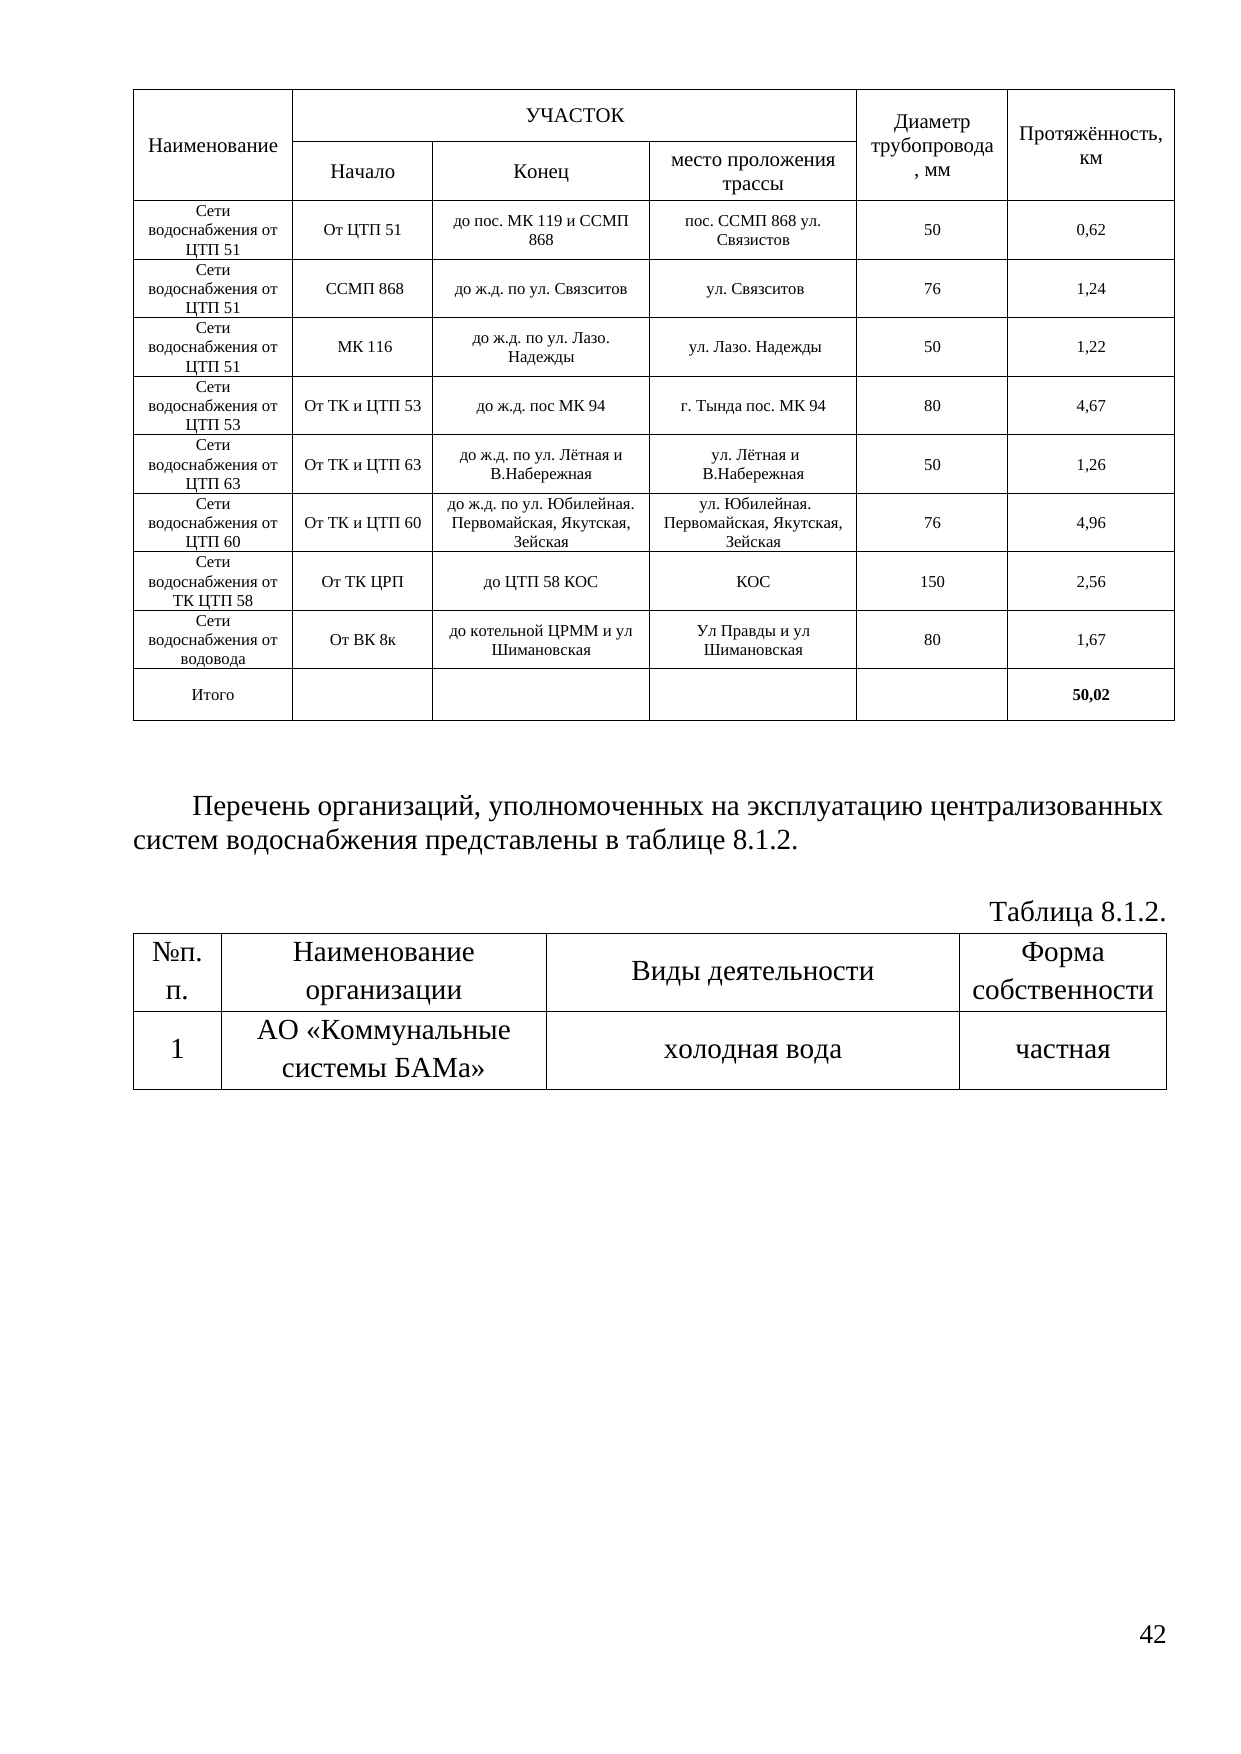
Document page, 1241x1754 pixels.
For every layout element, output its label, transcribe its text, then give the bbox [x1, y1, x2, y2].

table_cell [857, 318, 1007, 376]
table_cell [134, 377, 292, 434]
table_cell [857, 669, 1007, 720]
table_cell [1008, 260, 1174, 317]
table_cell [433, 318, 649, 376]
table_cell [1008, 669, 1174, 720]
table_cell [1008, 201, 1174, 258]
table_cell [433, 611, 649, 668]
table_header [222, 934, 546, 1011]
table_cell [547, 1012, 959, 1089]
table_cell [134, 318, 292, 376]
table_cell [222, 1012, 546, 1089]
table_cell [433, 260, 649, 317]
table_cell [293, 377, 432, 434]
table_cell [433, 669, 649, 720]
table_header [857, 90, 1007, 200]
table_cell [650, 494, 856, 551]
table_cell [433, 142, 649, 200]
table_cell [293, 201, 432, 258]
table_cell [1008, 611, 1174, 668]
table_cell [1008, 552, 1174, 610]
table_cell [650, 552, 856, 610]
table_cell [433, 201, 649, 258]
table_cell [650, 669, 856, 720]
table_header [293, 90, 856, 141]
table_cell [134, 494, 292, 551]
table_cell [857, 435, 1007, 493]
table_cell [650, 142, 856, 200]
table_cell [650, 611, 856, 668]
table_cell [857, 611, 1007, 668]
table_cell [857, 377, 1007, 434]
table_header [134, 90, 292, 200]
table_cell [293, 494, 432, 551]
text Перечень организаций, уполномоченных на эксплуатацию централизованных систем водоснабжения представлены в таблице 8.1.2. [133, 788, 1166, 856]
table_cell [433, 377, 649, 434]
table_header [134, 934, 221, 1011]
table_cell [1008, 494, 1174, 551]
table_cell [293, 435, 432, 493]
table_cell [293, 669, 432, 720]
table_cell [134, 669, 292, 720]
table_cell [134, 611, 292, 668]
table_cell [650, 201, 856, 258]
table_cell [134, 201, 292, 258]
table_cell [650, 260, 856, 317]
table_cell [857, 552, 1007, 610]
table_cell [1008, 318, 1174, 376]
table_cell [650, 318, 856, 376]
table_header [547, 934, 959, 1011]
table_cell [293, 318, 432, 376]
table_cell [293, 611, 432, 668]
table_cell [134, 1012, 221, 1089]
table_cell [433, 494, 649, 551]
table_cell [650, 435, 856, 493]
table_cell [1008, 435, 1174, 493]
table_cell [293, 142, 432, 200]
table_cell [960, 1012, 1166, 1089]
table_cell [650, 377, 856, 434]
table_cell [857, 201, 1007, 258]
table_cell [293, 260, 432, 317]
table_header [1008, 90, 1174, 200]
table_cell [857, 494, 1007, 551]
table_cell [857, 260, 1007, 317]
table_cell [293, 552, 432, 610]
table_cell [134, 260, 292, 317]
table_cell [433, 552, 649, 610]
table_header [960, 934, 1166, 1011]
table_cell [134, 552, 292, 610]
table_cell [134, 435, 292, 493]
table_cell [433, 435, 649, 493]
text Таблица 8.1.2. [133, 894, 1166, 928]
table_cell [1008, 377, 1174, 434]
